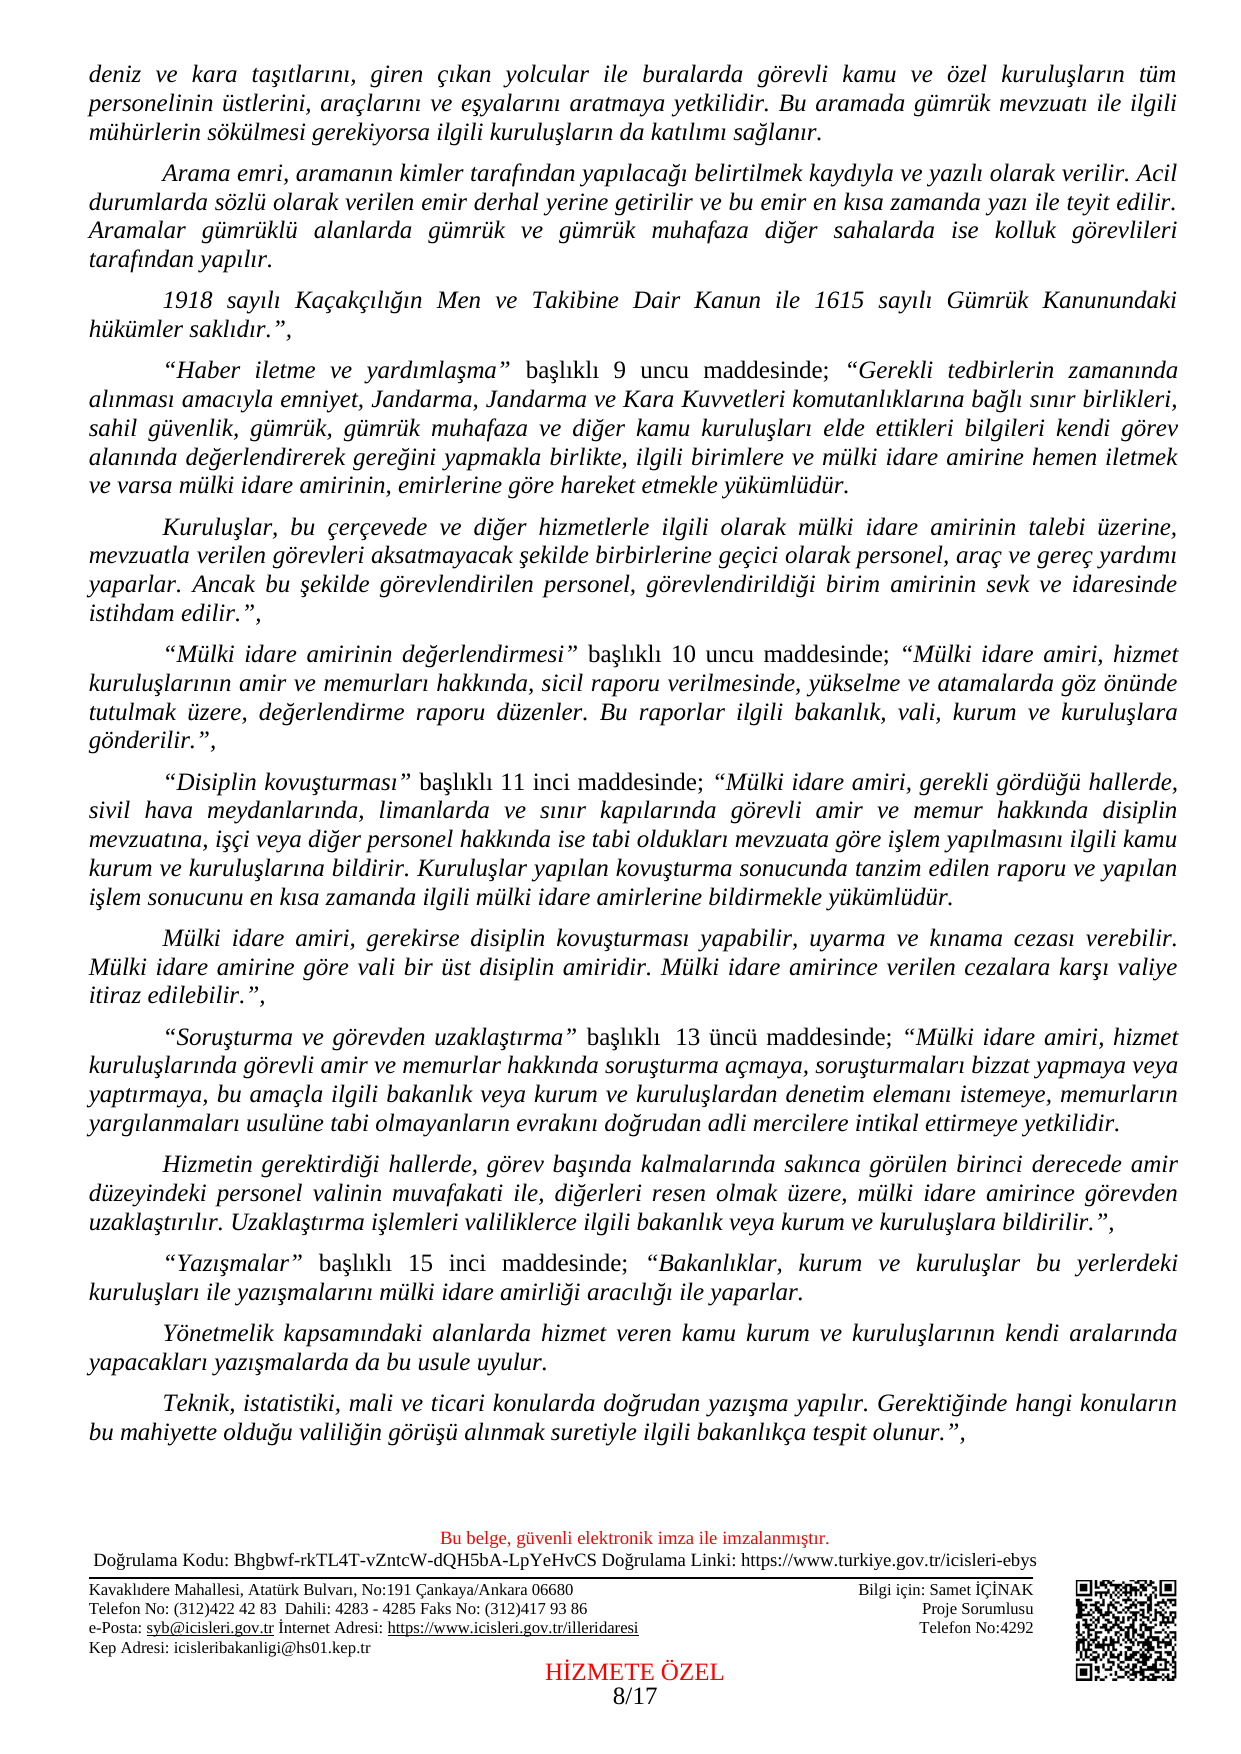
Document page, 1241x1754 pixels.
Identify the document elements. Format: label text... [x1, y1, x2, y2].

text Hizmetin gerektirdiği hallerde, görev başında kalmalarında sakınca görülen birinci derecede amir düzeyindeki personel valinin muvafakati ile, diğerleri resen olmak üzere, mülki idare amirince görevden uzaklaştırılır. Uzaklaştırma işlemleri valiliklerce ilgili bakanlık veya kurum ve kuruluşlara bildirilir.”, [88, 1149, 1181, 1235]
picture [1075, 1580, 1177, 1681]
text “Yazışmalar” başlıklı 15 inci maddesinde; “Bakanlıklar, kurum ve kuruluşlar bu yerlerdeki kuruluşları ile yazışmalarını mülki idare amirliği aracılığı ile yaparlar. [88, 1248, 1181, 1305]
text Yönetmelik kapsamındaki alanlarda hizmet veren kamu kurum ve kuruluşlarının kendi aralarında yapacakları yazışmalarda da bu usule uyulur. [88, 1318, 1181, 1375]
text “Mülki idare amirinin değerlendirmesi” başlıklı 10 uncu maddesinde; “Mülki idare amiri, hizmet kuruluşlarının amir ve memurları hakkında, sicil raporu verilmesinde, yükselme ve atamalarda göz önünde tutulmak üzere, değerlendirme raporu düzenler. Bu raporlar ilgili bakanlık, vali, kurum ve kuruluşlara gönderilir.”, [88, 639, 1181, 754]
text “Soruşturma ve görevden uzaklaştırma” başlıklı 13 üncü maddesinde; “Mülki idare amiri, hizmet kuruluşlarında görevli amir ve memurlar hakkında soruşturma açmaya, soruşturmaları bizzat yapmaya veya yaptırmaya, bu amaçla ilgili bakanlık veya kurum ve kuruluşlardan denetim elemanı istemeye, memurların yargılanmaları usulüne tabi olmayanların evrakını doğrudan adli mercilere intikal ettirmeye yetkilidir. [88, 1022, 1181, 1137]
text 1918 sayılı Kaçakçılığın Men ve Takibine Dair Kanun ile 1615 sayılı Gümrük Kanunundaki hükümler saklıdır.”, [88, 285, 1181, 343]
text Kuruluşlar, bu çerçevede ve diğer hizmetlerle ilgili olarak mülki idare amirinin talebi üzerine, mevzuatla verilen görevleri aksatmayacak şekilde birbirlerine geçici olarak personel, araç ve gereç yardımı yaparlar. Ancak bu şekilde görevlendirilen personel, görevlendirildiği birim amirinin sevk ve idaresinde istihdam edilir.”, [88, 512, 1181, 627]
text Teknik, istatistiki, mali ve ticari konularda doğrudan yazışma yapılır. Gerektiğinde hangi konuların bu mahiyette olduğu valiliğin görüşü alınmak suretiyle ilgili bakanlıkça tespit olunur.”, [88, 1388, 1181, 1445]
text Arama emri, aramanın kimler tarafından yapılacağı belirtilmek kaydıyla ve yazılı olarak verilir. Acil durumlarda sözlü olarak verilen emir derhal yerine getirilir ve bu emir en kısa zamanda yazı ile teyit edilir. Aramalar gümrüklü alanlarda gümrük ve gümrük muhafaza diğer sahalarda ise kolluk görevlileri tarafından yapılır. [88, 158, 1181, 273]
text “Haber iletme ve yardımlaşma” başlıklı 9 uncu maddesinde; “Gerekli tedbirlerin zamanında alınması amacıyla emniyet, Jandarma, Jandarma ve Kara Kuvvetleri komutanlıklarına bağlı sınır birlikleri, sahil güvenlik, gümrük, gümrük muhafaza ve diğer kamu kuruluşları elde ettikleri bilgileri kendi görev alanında değerlendirerek gereğini yapmakla birlikte, ilgili birimlere ve mülki idare amirine hemen iletmek ve varsa mülki idare amirinin, emirlerine göre hareket etmekle yükümlüdür. [88, 355, 1181, 499]
text Mülki idare amiri, gerekirse disiplin kovuşturması yapabilir, uyarma ve kınama cezası verebilir. Mülki idare amirine göre vali bir üst disiplin amiridir. Mülki idare amirince verilen cezalara karşı valiye itiraz edilebilir.”, [88, 923, 1181, 1009]
text “Disiplin kovuşturması” başlıklı 11 inci maddesinde; “Mülki idare amiri, gerekli gördüğü hallerde, sivil hava meydanlarında, limanlarda ve sınır kapılarında görevli amir ve memur hakkında disiplin mevzuatına, işçi veya diğer personel hakkında ise tabi oldukları mevzuata göre işlem yapılmasını ilgili kamu kurum ve kuruluşlarına bildirir. Kuruluşlar yapılan kovuşturma sonucunda tanzim edilen raporu ve yapılan işlem sonucunu en kısa zamanda ilgili mülki idare amirlerine bildirmekle yükümlüdür. [88, 767, 1181, 910]
